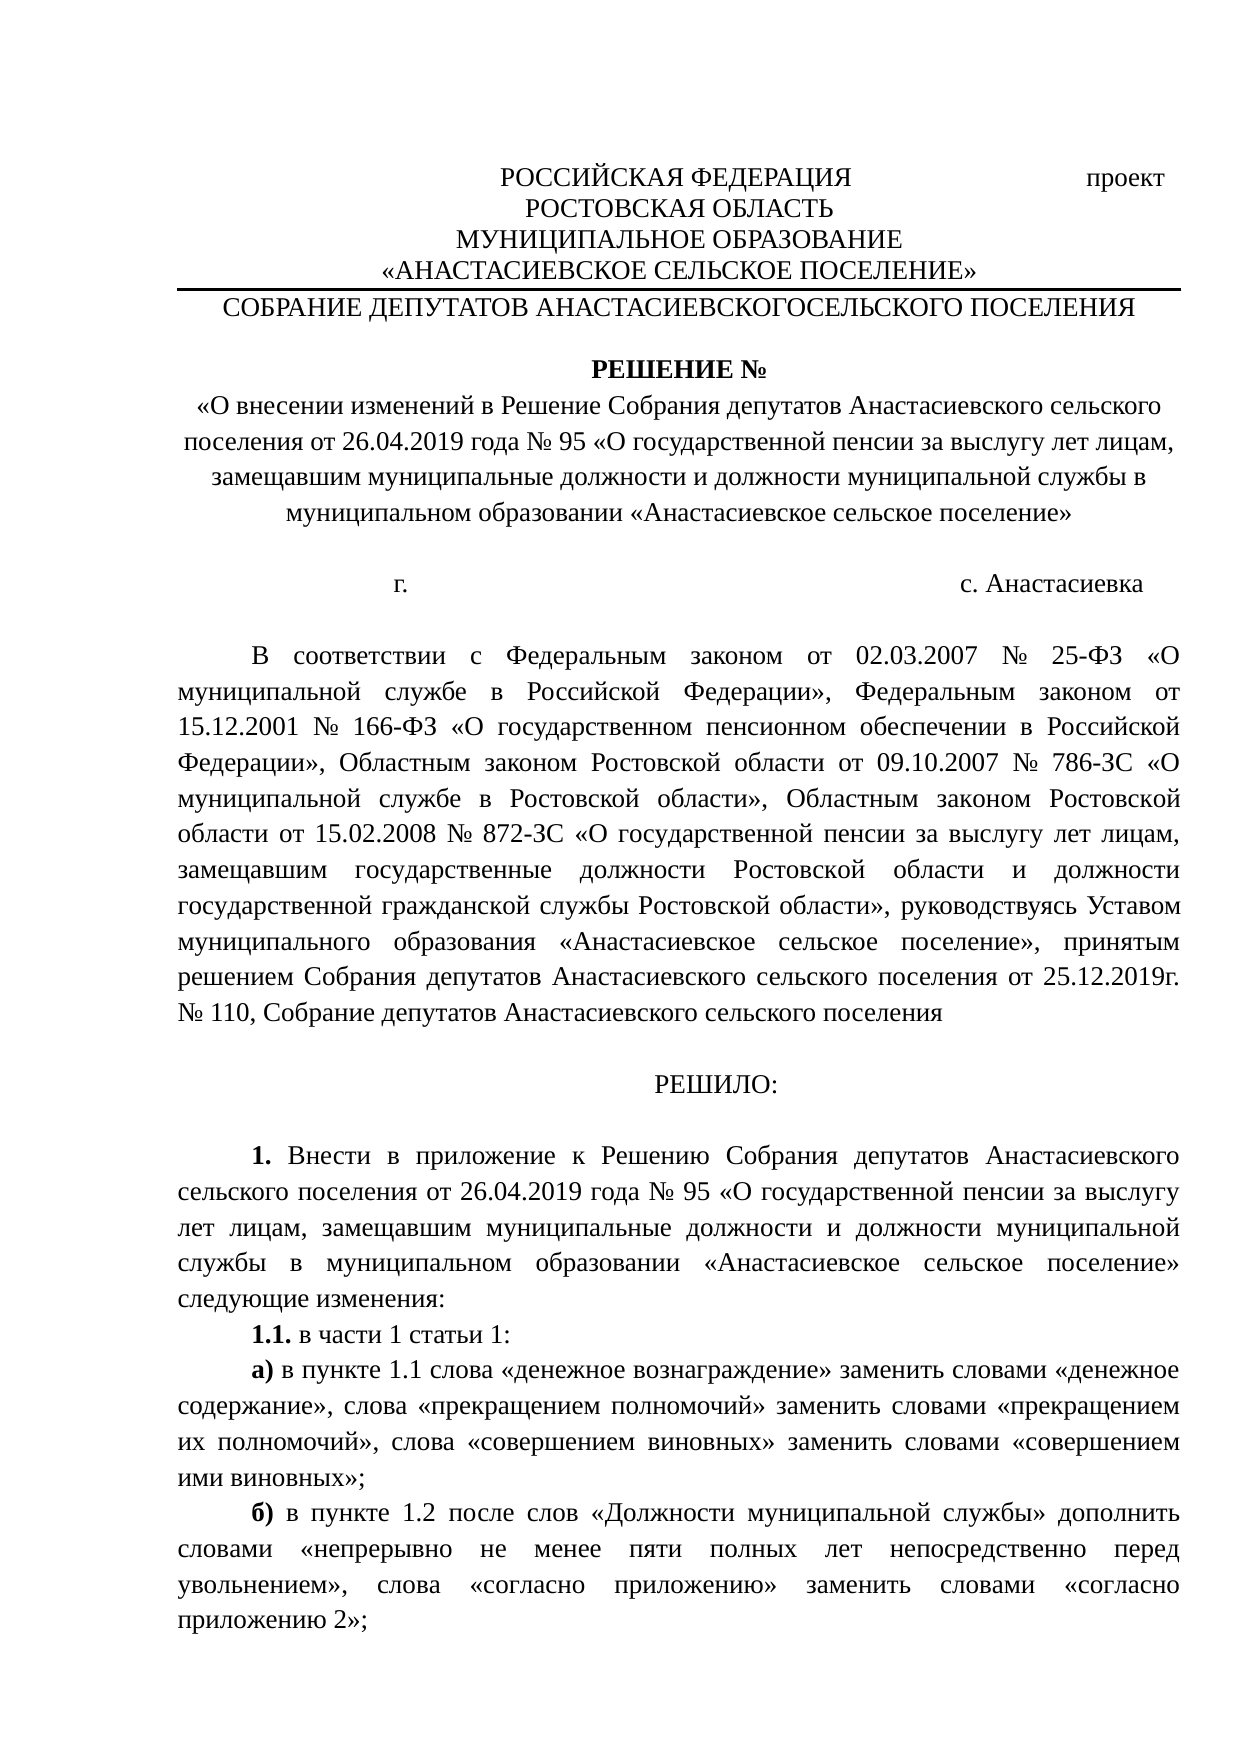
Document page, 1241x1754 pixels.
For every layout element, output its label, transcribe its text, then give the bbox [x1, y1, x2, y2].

text СОБРАНИЕ ДЕПУТАТОВ АНАСТАСИЕВСКОГОСЕЛЬСКОГО ПОСЕЛЕНИЯ [177, 291, 1181, 322]
text г. с. Анастасиевка [177, 567, 1181, 599]
text РЕШИЛО: [177, 1068, 1181, 1099]
text РОСТОВСКАЯ ОБЛАСТЬ [177, 192, 1181, 223]
text «О внесении изменений в Решение Собрания депутатов Анастасиевского сельского поселения от 26.04.2019 года № 95 «О государственной пенсии за выслугу лет лицам, замещавшим муниципальные должности и должности муниципальной службы в муниципальном образовании «Анастасиевское сельское поселение» [177, 389, 1181, 527]
text РЕШЕНИЕ № [177, 353, 1181, 384]
text б) в пункте 1.2 после слов «Должности муниципальной службы» дополнить словами «непрерывно не менее пяти полных лет непосредственно перед увольнением», слова «согласно приложению» заменить словами «согласно приложению 2»; [177, 1496, 1181, 1635]
text РОССИЙСКАЯ ФЕДЕРАЦИЯ проект [177, 161, 1181, 192]
text 1.1. в части 1 статьи 1: [177, 1318, 1181, 1349]
text В соответствии с Федеральным законом от 02.03.2007 № 25-ФЗ «О муниципальной службе в Российской Федерации», Федеральным законом от 15.12.2001 № 166-ФЗ «О государственном пенсионном обеспечении в Российской Федерации», Областным законом Ростовской области от 09.10.2007 № 786-ЗС «О муниципальной службе в Ростовской области», Областным законом Ростовской области от 15.02.2008 № 872-ЗС «О государственной пенсии за выслугу лет лицам, замещавшим государственные должности Ростовской области и должности государственной гражданской службы Ростовской области», руководствуясь Уставом муниципального образования «Анастасиевское сельское поселение», принятым решением Собрания депутатов Анастасиевского сельского поселения от 25.12.2019г. № 110, Собрание депутатов Анастасиевского сельского поселения [177, 639, 1181, 1027]
text 1. Внести в приложение к Решению Собрания депутатов Анастасиевского сельского поселения от 26.04.2019 года № 95 «О государственной пенсии за выслугу лет лицам, замещавшим муниципальные должности и должности муниципальной службы в муниципальном образовании «Анастасиевское сельское поселение» следующие изменения: [177, 1139, 1181, 1313]
text МУНИЦИПАЛЬНОЕ ОБРАЗОВАНИЕ [177, 223, 1181, 254]
text «АНАСТАСИЕВСКОЕ СЕЛЬСКОЕ ПОСЕЛЕНИЕ» [177, 254, 1181, 288]
text а) в пункте 1.1 слова «денежное вознаграждение» заменить словами «денежное содержание», слова «прекращением полномочий» заменить словами «прекращением их полномочий», слова «совершением виновных» заменить словами «совершением ими виновных»; [177, 1353, 1181, 1492]
